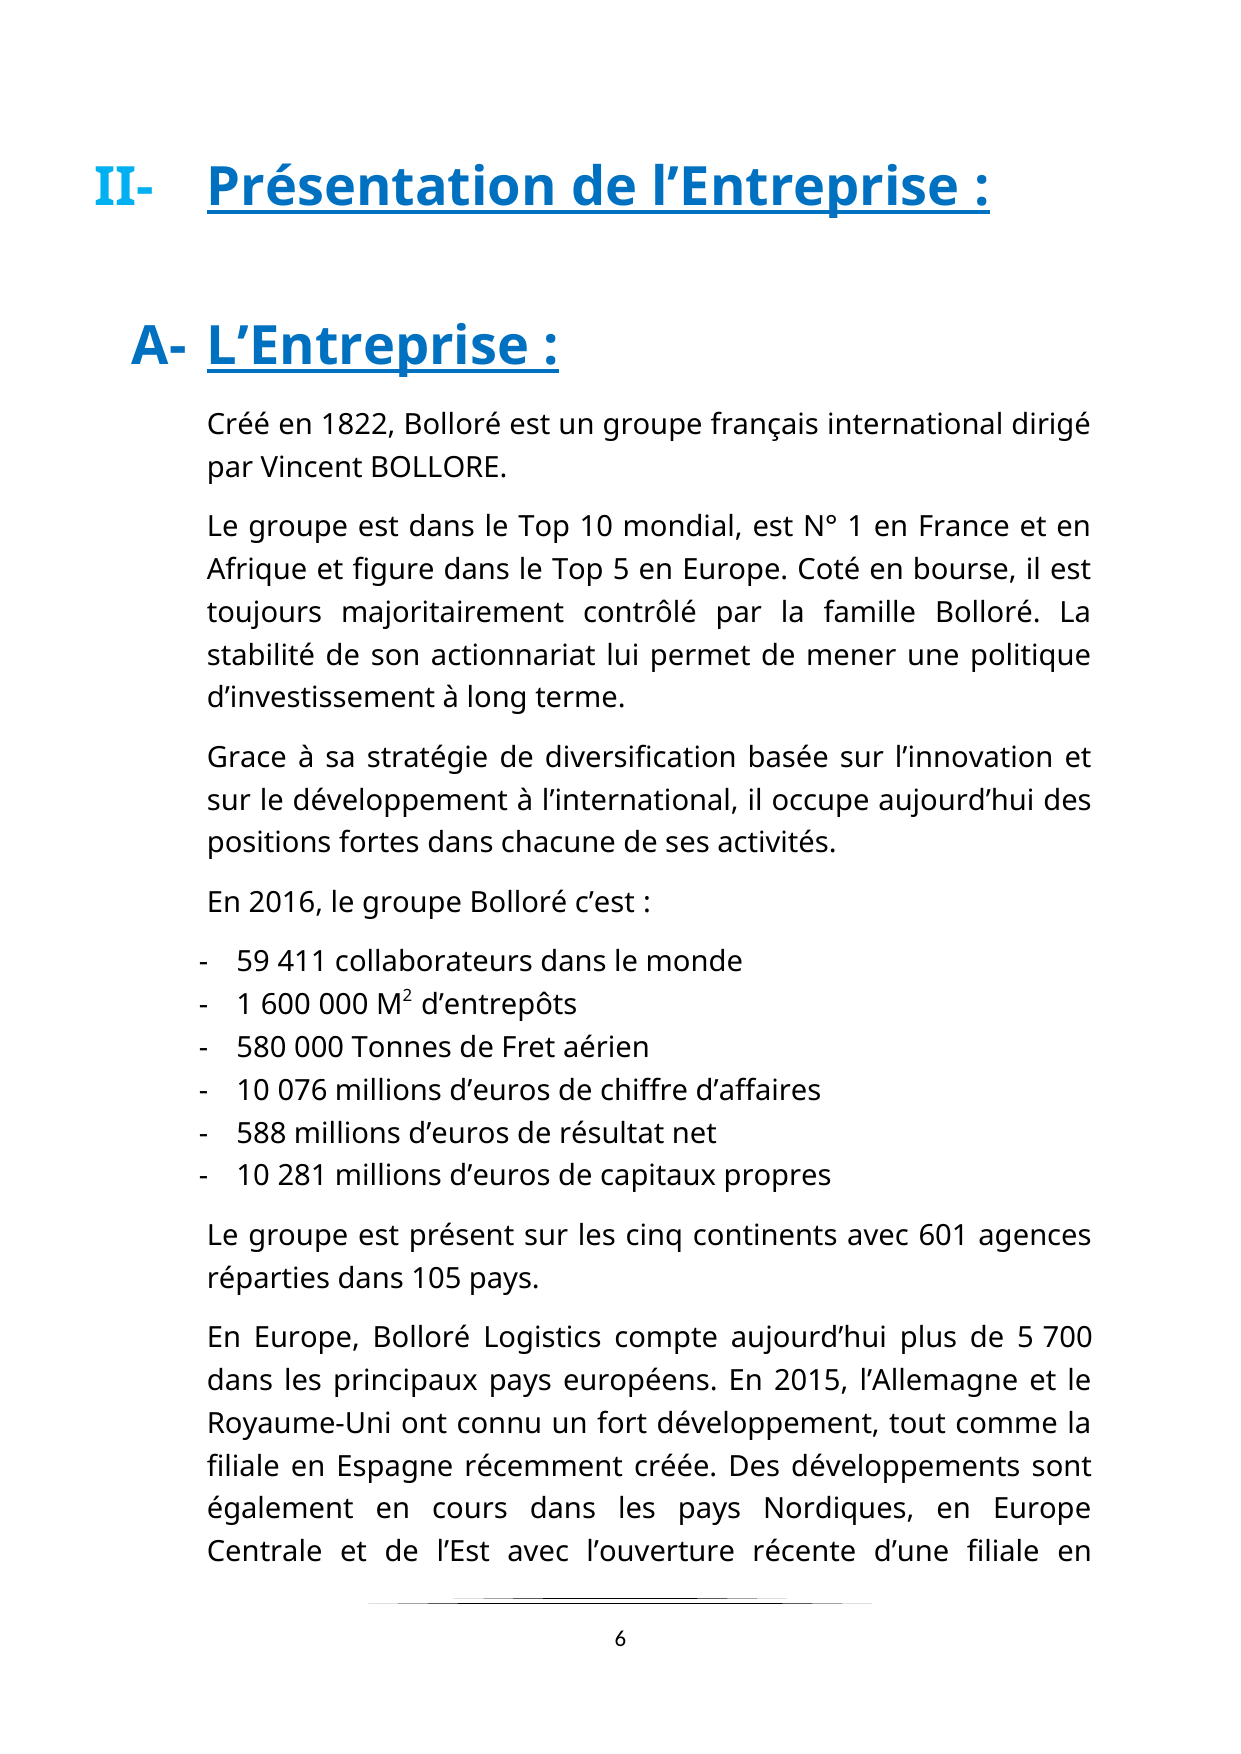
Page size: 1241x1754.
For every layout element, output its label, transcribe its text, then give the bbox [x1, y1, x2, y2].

list Présentation de l’Entreprise : [94, 148, 1093, 221]
list L’Entreprise : [132, 307, 1093, 381]
list 59 411 collaborateurs dans le monde [199, 941, 1093, 980]
text Le groupe est dans le Top 10 mondial, est N° 1 en France et en Afrique et figure dans le Top 5 en Europe. Coté en bourse, il est toujours majoritairement contrôlé par la famille Bolloré. La stabilité de son actionnariat lui permet de mener une politique d’investissement à long terme. [207, 505, 1093, 716]
list 588 millions d’euros de résultat net [199, 1112, 1093, 1152]
list 580 000 Tonnes de Fret aérien [199, 1026, 1093, 1066]
text Créé en 1822, Bolloré est un groupe français international dirigé par Vincent BOLLORE. [207, 403, 1093, 486]
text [207, 1316, 1093, 1570]
list 1 600 000 M2 d’entrepôts [199, 983, 1093, 1023]
list 10 076 millions d’euros de chiffre d’affaires [199, 1069, 1093, 1109]
text Grace à sa stratégie de diversification basée sur l’innovation et sur le développement à l’international, il occupe aujourd’hui des positions fortes dans chacune de ses activités. [207, 736, 1093, 861]
text En 2016, le groupe Bolloré c’est : [207, 881, 1093, 921]
list 10 281 millions d’euros de capitaux propres [199, 1155, 1093, 1194]
text Le groupe est présent sur les cinq continents avec 601 agences réparties dans 105 pays. [207, 1214, 1093, 1297]
